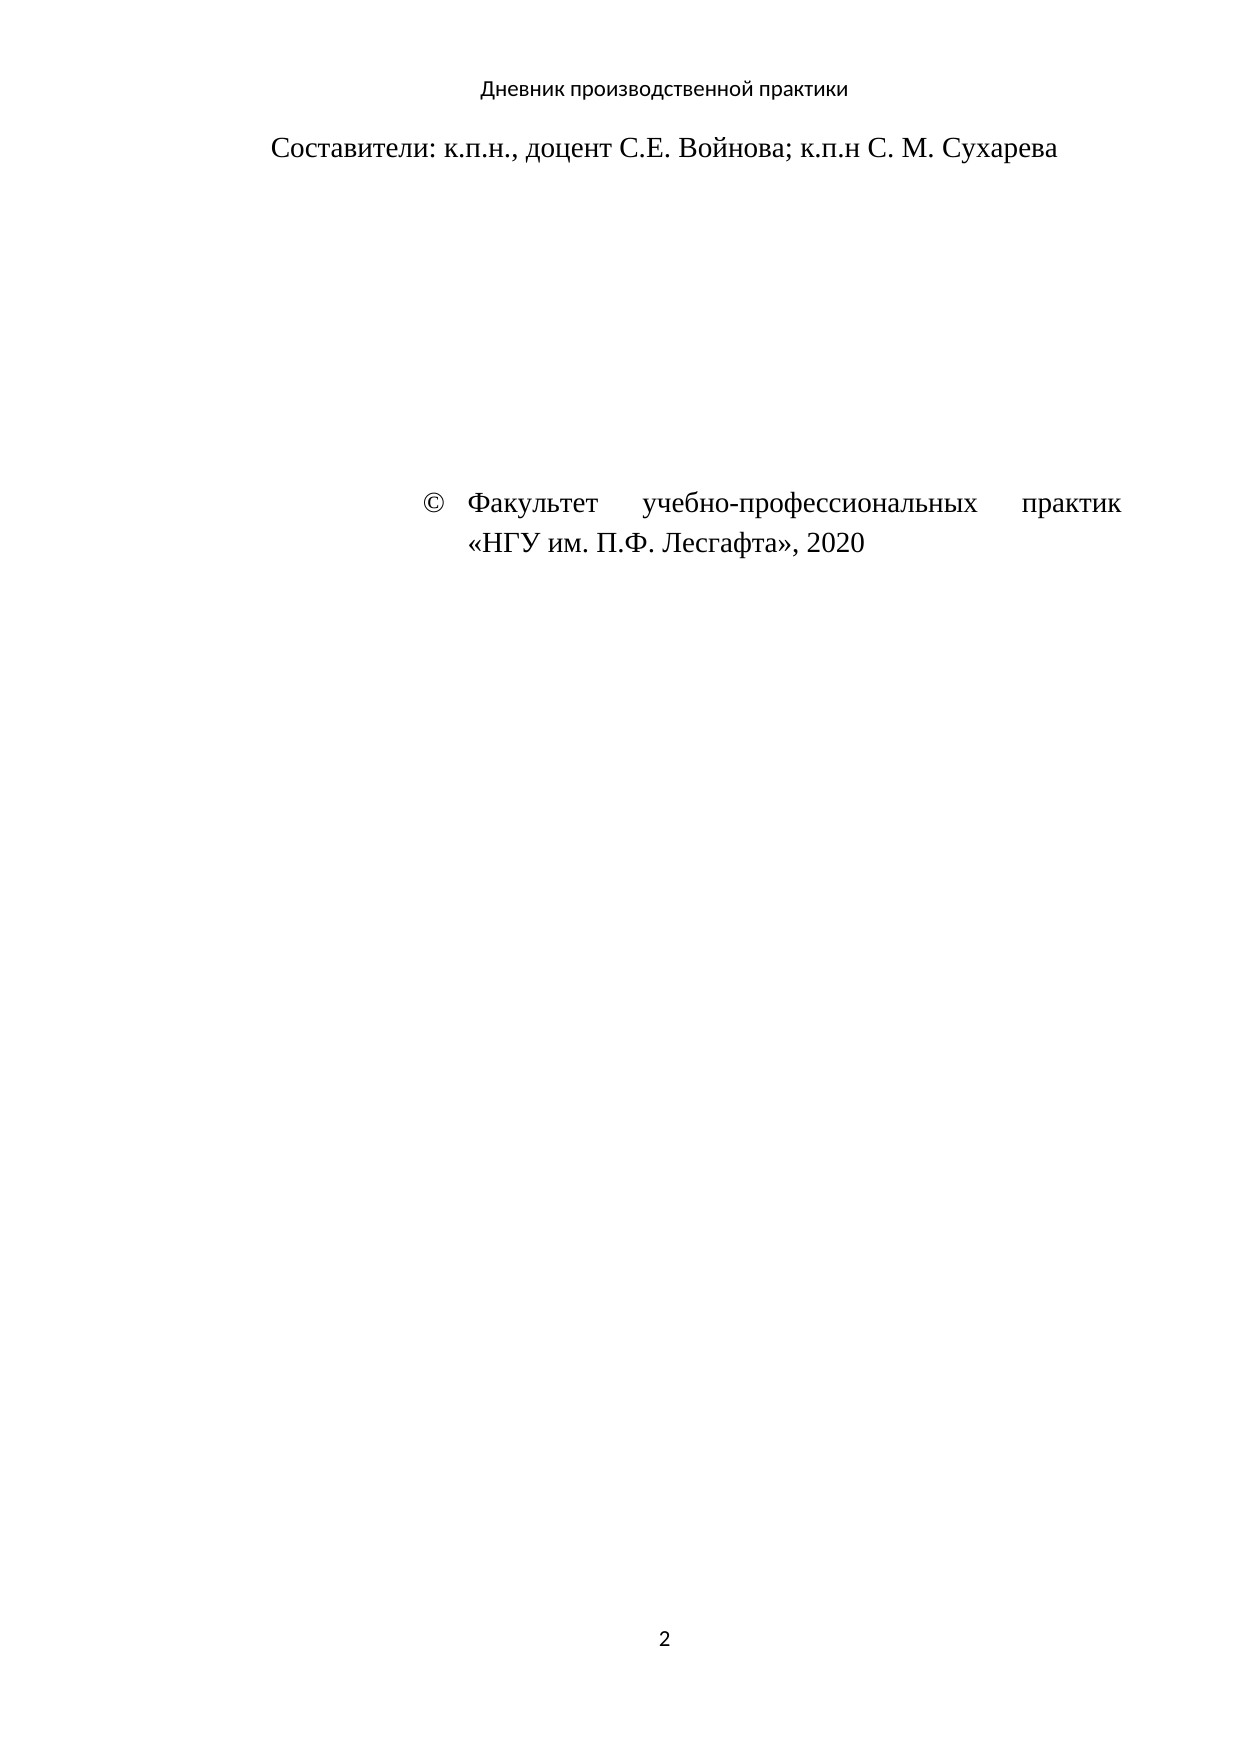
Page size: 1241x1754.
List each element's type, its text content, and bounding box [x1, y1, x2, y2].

table_header © [166, 485, 456, 564]
text Составители: к.п.н., доцент С.Е. Войнова; к.п.н С. М. Сухарева [177, 130, 1152, 163]
table_header Факультет учебно-профессиональных практик «НГУ им. П.Ф. Лесгафта», 2020 [456, 485, 1133, 564]
